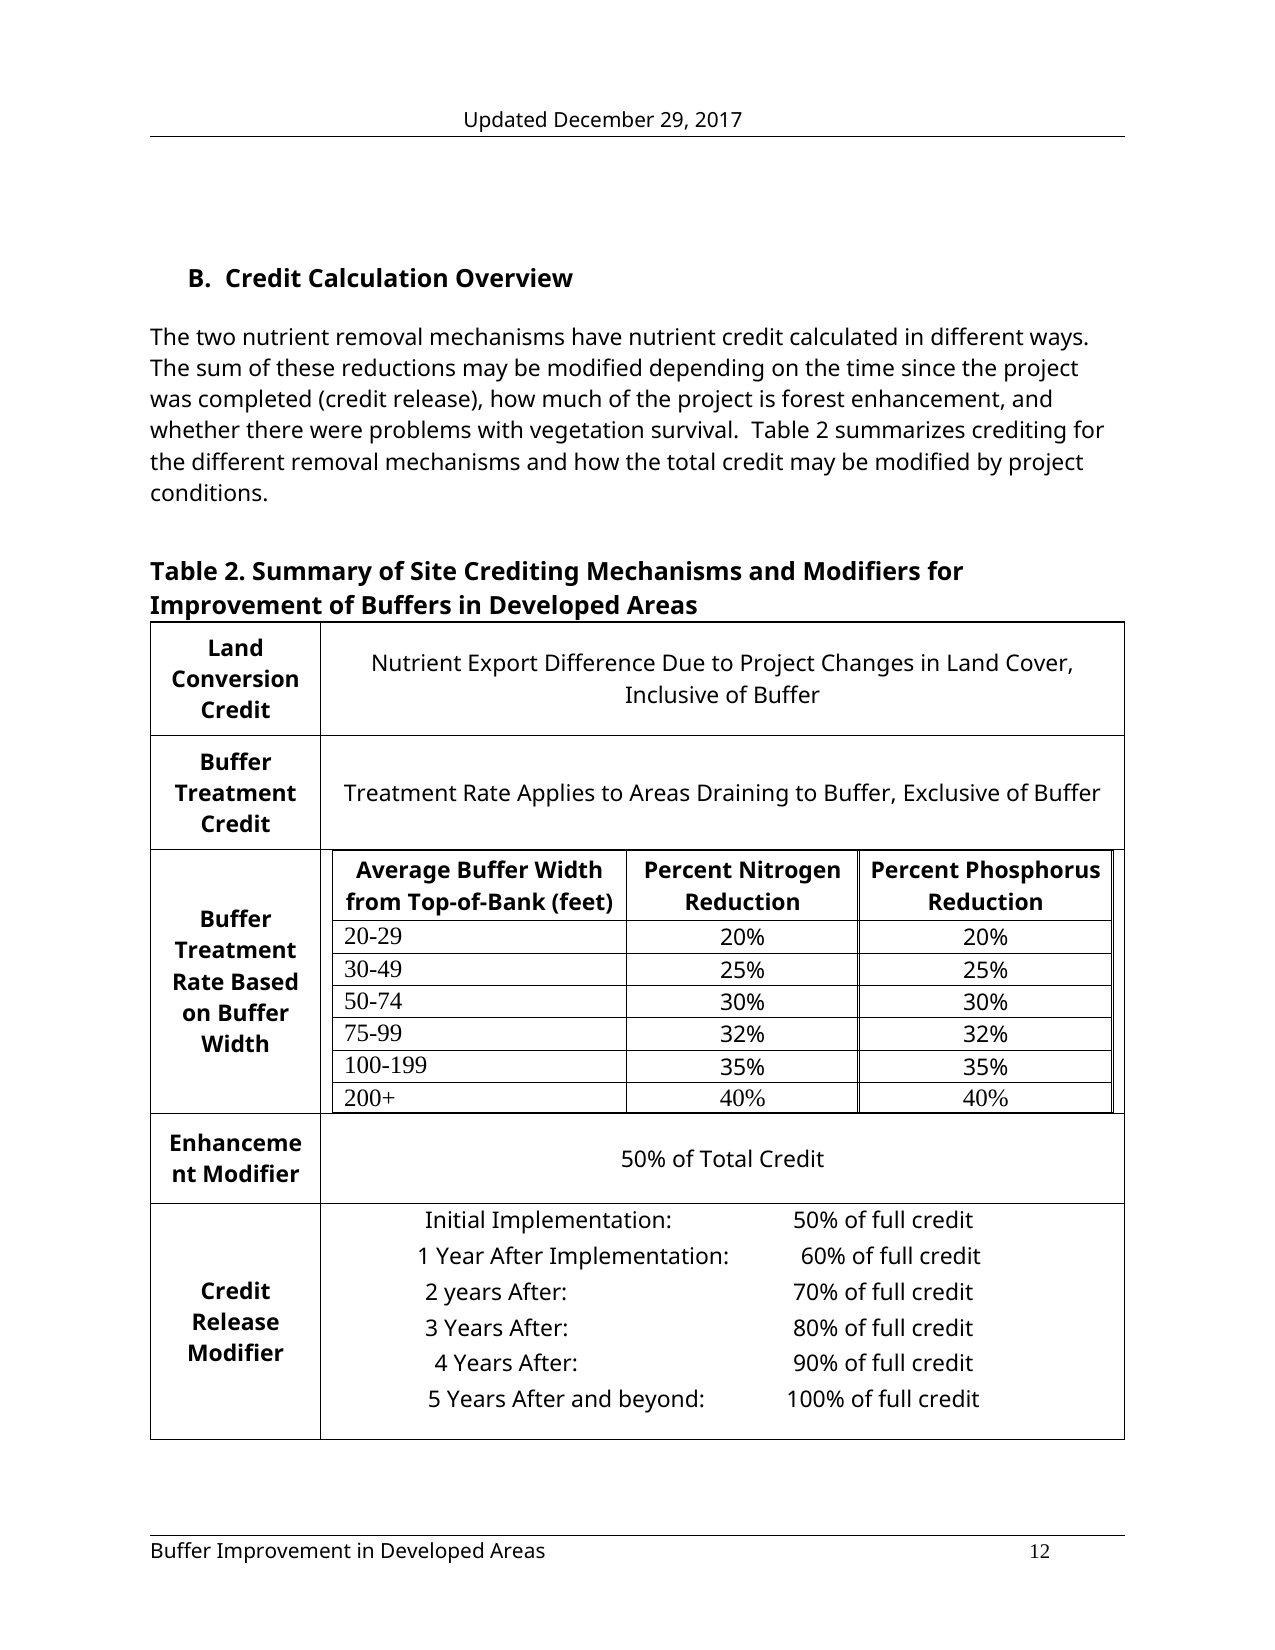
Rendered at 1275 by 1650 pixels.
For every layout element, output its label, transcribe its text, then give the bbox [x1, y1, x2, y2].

table_cell [860, 851, 1111, 920]
table_cell [860, 921, 1111, 953]
table_cell Buffer Treatment Rate Based on Buffer Width [151, 850, 320, 1113]
table_cell [333, 1018, 626, 1050]
table_cell [860, 1018, 1111, 1050]
table_cell Buffer Treatment Credit [151, 736, 320, 849]
text Table 2. Summary of Site Crediting Mechanisms and Modifiers for Improvement of Buffers in Developed Areas [150, 553, 1125, 621]
list Credit Calculation Overview [187, 260, 1125, 294]
table_cell [627, 986, 857, 1017]
table_cell [627, 1018, 857, 1050]
table_cell [860, 986, 1111, 1017]
table_cell Credit Release Modifier [151, 1204, 320, 1439]
table_cell [1114, 850, 1124, 1113]
table_cell Initial Implementation: 50% of full credit 1 Year After Implementation: 60% of full credit 2 years After: 70% of full credit 3 Years After: 80% of full credit 4 Years After: 90% of full credit 5 Years After and beyond: 100% of full credit [321, 1204, 1124, 1439]
table_cell [333, 851, 626, 920]
table_header Land Conversion Credit [151, 623, 320, 735]
table_cell 50% of Total Credit [321, 1114, 1124, 1203]
table_cell [333, 954, 626, 985]
table_cell [860, 1051, 1111, 1082]
table_cell [627, 1083, 857, 1112]
table_cell [333, 1083, 626, 1112]
table_cell Enhancement Modifier [151, 1114, 320, 1203]
table_cell [627, 1051, 857, 1082]
text The two nutrient removal mechanisms have nutrient credit calculated in different ways. The sum of these reductions may be modified depending on the time since the project was completed (credit release), how much of the project is forest enhancement, and whether there were problems with vegetation survival. Table 2 summarizes crediting for the different removal mechanisms and how the total credit may be modified by project conditions. [150, 320, 1125, 508]
table_cell [333, 986, 626, 1017]
table_cell [627, 851, 857, 920]
table_cell [333, 1051, 626, 1082]
table_cell [860, 1083, 1111, 1112]
table_cell Treatment Rate Applies to Areas Draining to Buffer, Exclusive of Buffer [321, 736, 1124, 849]
table_cell [321, 850, 332, 1113]
table_cell [627, 954, 857, 985]
table_header Nutrient Export Difference Due to Project Changes in Land Cover, Inclusive of Buffer [321, 623, 1124, 735]
table_cell [333, 921, 626, 953]
table_cell [627, 921, 857, 953]
table_cell [860, 954, 1111, 985]
